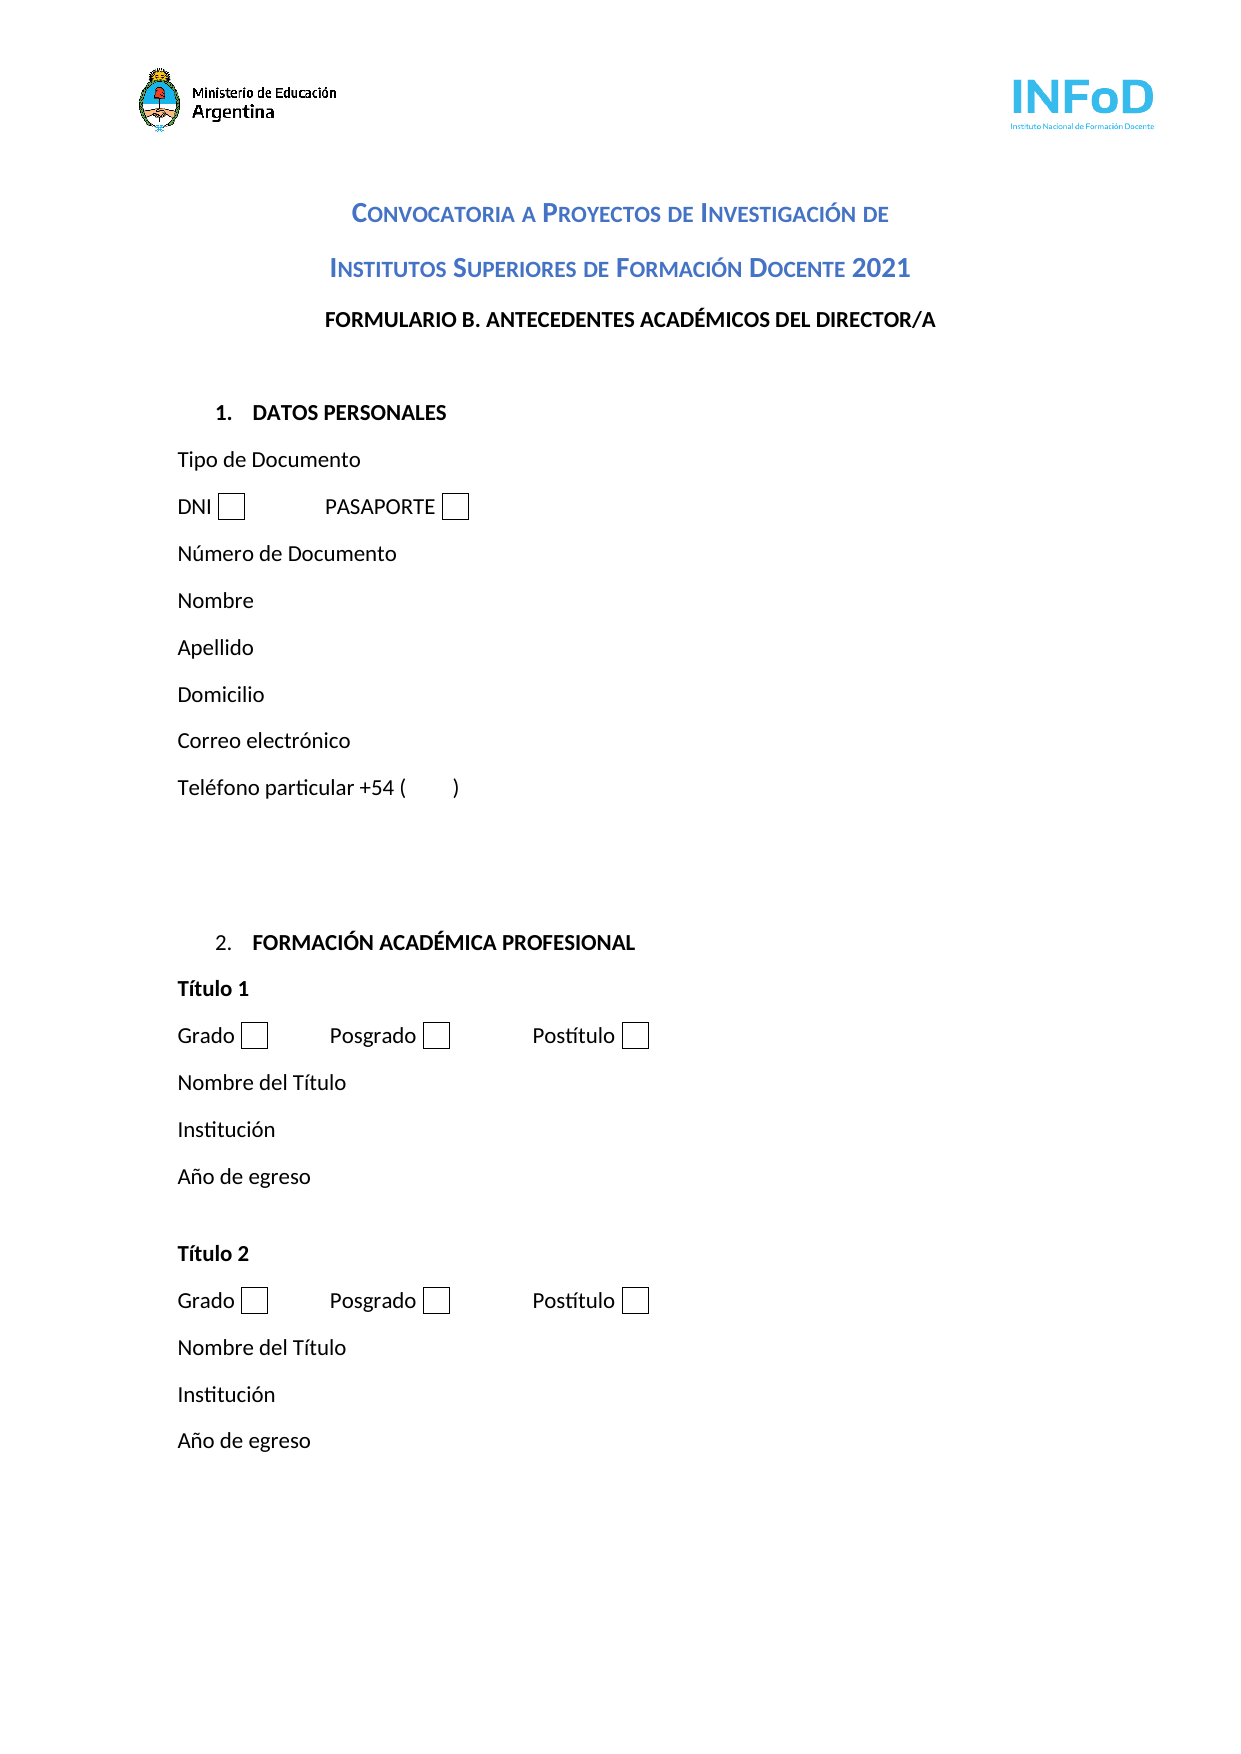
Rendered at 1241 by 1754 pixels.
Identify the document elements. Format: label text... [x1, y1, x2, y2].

text Tipo de Documento [177, 445, 1063, 473]
text Institutos Superiores de Formación Docente 2021 [177, 249, 1063, 285]
text Domicilio [177, 680, 1063, 708]
text Institución [177, 1115, 1063, 1143]
text Año de egreso [177, 1162, 1063, 1190]
text Título 2 [177, 1239, 1063, 1267]
text Institución [177, 1380, 1063, 1408]
text Correo electrónico [177, 727, 1063, 754]
text Año de egreso [177, 1427, 1063, 1454]
text Nombre [177, 586, 1063, 614]
text Convocatoria a Proyectos de Investigación de [177, 194, 1063, 230]
text Número de Documento [177, 539, 1063, 567]
text Apellido [177, 633, 1063, 661]
picture [132, 59, 352, 141]
text FORMULARIO B. ANTECEDENTES ACADÉMICOS DEL DIRECTOR/A [251, 305, 1063, 333]
text DNI PASAPORTE [177, 492, 1063, 520]
text Grado Posgrado Postítulo [177, 1021, 1063, 1049]
text Nombre del Título [177, 1068, 1063, 1096]
text Título 1 [177, 974, 1063, 1002]
list DATOS PERSONALES [215, 398, 1063, 426]
picture [1006, 70, 1162, 137]
text Teléfono particular +54 ( ) [177, 773, 1063, 801]
list FORMACIÓN ACADÉMICA PROFESIONAL [215, 928, 1063, 956]
text Nombre del Título [177, 1333, 1063, 1361]
text Grado Posgrado Postítulo [177, 1286, 1063, 1314]
